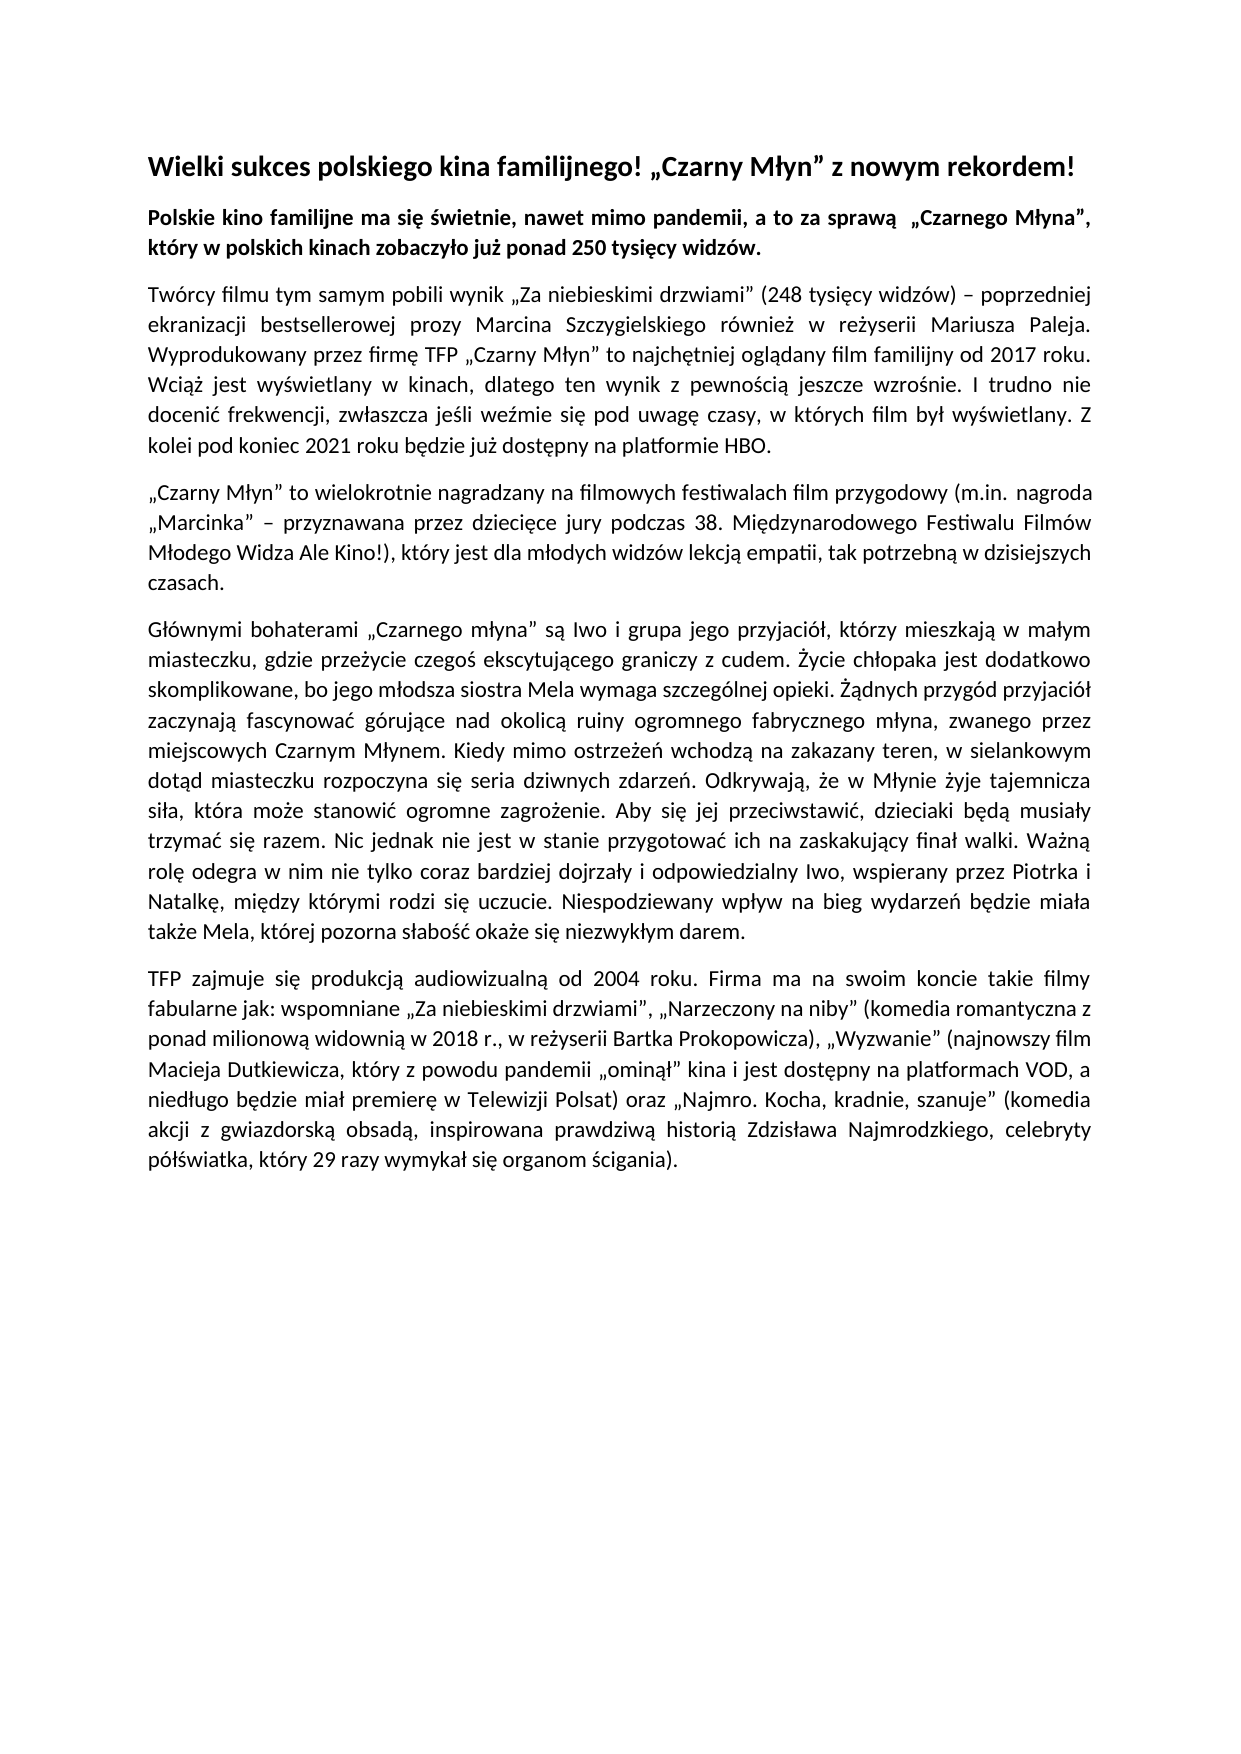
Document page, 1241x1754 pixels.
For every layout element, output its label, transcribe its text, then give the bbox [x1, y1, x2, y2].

text Polskie kino familijne ma się świetnie, nawet mimo pandemii, a to za sprawą „Czarnego Młyna”, który w polskich kinach zobaczyło już ponad 250 tysięcy widzów. [148, 203, 1093, 261]
text Wielki sukces polskiego kina familijnego! „Czarny Młyn” z nowym rekordem! [148, 148, 1093, 183]
text Twórcy filmu tym samym pobili wynik „Za niebieskimi drzwiami” (248 tysięcy widzów) – poprzedniej ekranizacji bestsellerowej prozy Marcina Szczygielskiego również w reżyserii Mariusza Paleja. Wyprodukowany przez firmę TFP „Czarny Młyn” to najchętniej oglądany film familijny od 2017 roku. Wciąż jest wyświetlany w kinach, dlatego ten wynik z pewnością jeszcze wzrośnie. I trudno nie docenić frekwencji, zwłaszcza jeśli weźmie się pod uwagę czasy, w których film był wyświetlany. Z kolei pod koniec 2021 roku będzie już dostępny na platformie HBO. [148, 280, 1093, 459]
text „Czarny Młyn” to wielokrotnie nagradzany na filmowych festiwalach film przygodowy (m.in. nagroda „Marcinka” – przyznawana przez dziecięce jury podczas 38. Międzynarodowego Festiwalu Filmów Młodego Widza Ale Kino!), który jest dla młodych widzów lekcją empatii, tak potrzebną w dzisiejszych czasach. [148, 536, 1093, 596]
text „Czarny Młyn” to wielokrotnie nagradzany na filmowych festiwalach film przygodowy (m.in. nagroda „Marcinka” – przyznawana przez dziecięce jury podczas 38. Międzynarodowego Festiwalu Filmów Młodego Widza Ale Kino!), który jest dla młodych widzów lekcją empatii, tak potrzebną w dzisiejszych czasach. [148, 478, 1093, 508]
text Głównymi bohaterami „Czarnego młyna” są Iwo i grupa jego przyjaciół, którzy mieszkają w małym miasteczku, gdzie przeżycie czegoś ekscytującego graniczy z cudem. Życie chłopaka jest dodatkowo skomplikowane, bo jego młodsza siostra Mela wymaga szczególnej opieki. Żądnych przygód przyjaciół zaczynają fascynować górujące nad okolicą ruiny ogromnego fabrycznego młyna, zwanego przez miejscowych Czarnym Młynem. Kiedy mimo ostrzeżeń wchodzą na zakazany teren, w sielankowym dotąd miasteczku rozpoczyna się seria dziwnych zdarzeń. Odkrywają, że w Młynie żyje tajemnicza siła, która może stanowić ogromne zagrożenie. Aby się jej przeciwstawić, dzieciaki będą musiały trzymać się razem. Nic jednak nie jest w stanie przygotować ich na zaskakujący finał walki. Ważną rolę odegra w nim nie tylko coraz bardziej dojrzały i odpowiedzialny Iwo, wspierany przez Piotrka i Natalkę, między którymi rodzi się uczucie. Niespodziewany wpływ na bieg wydarzeń będzie miała także Mela, której pozorna słabość okaże się niezwykłym darem. [148, 615, 1093, 945]
text TFP zajmuje się produkcją audiowizualną od 2004 roku. Firma ma na swoim koncie takie filmy fabularne jak: wspomniane „Za niebieskimi drzwiami”, „Narzeczony na niby” (komedia romantyczna z ponad milionową widownią w 2018 r., w reżyserii Bartka Prokopowicza), „Wyzwanie” (najnowszy film Macieja Dutkiewicza, który z powodu pandemii „ominął” kina i jest dostępny na platformach VOD, a niedługo będzie miał premierę w Telewizji Polsat) oraz „Najmro. Kocha, kradnie, szanuje” (komedia akcji z gwiazdorską obsadą, inspirowana prawdziwą historią Zdzisława Najmrodzkiego, celebryty półświatka, który 29 razy wymykał się organom ścigania). [148, 964, 1093, 1173]
